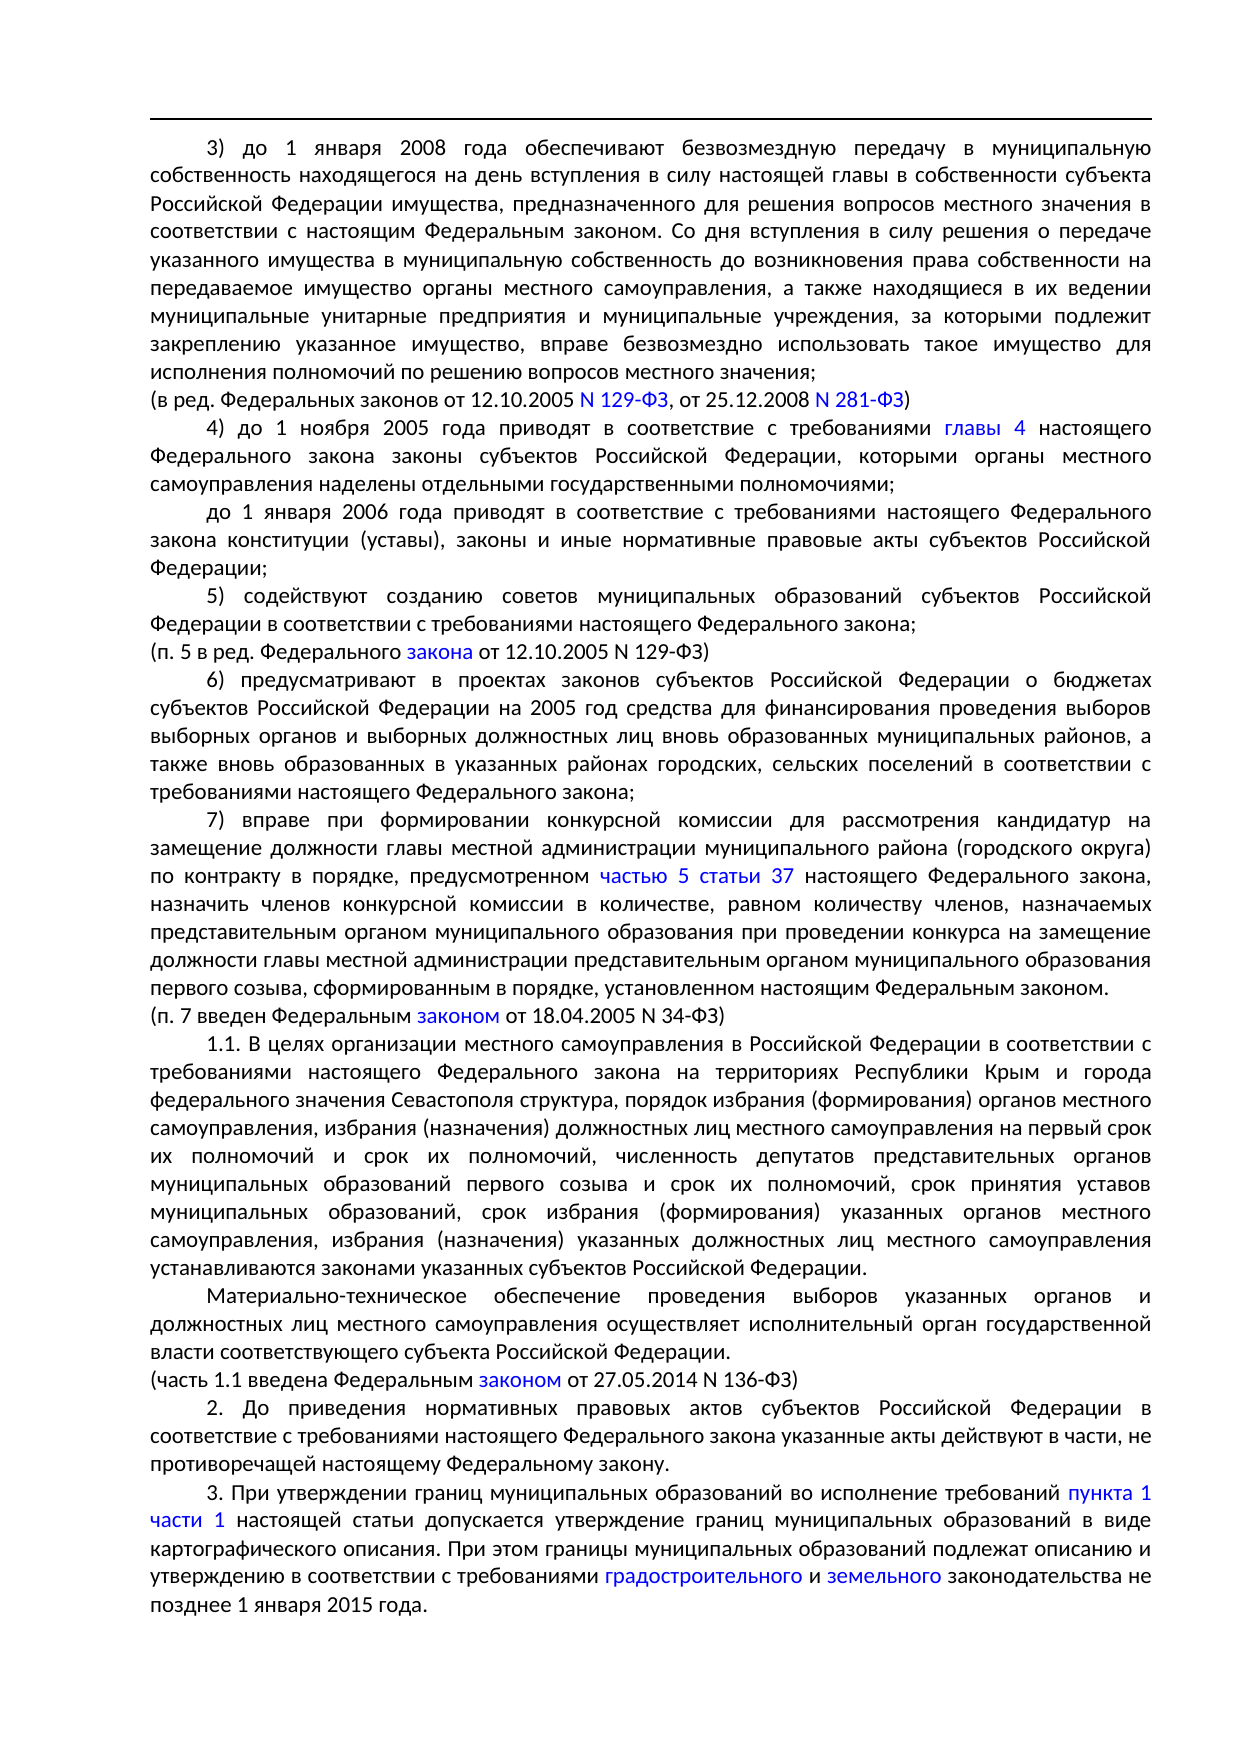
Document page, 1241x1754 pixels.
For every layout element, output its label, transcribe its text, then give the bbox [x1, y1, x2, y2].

text (п. 7 введен Федеральным законом от 18.04.2005 N 34-ФЗ) [150, 1001, 1152, 1029]
text 3) до 1 января 2008 года обеспечивают безвозмездную передачу в муниципальную собственность находящегося на день вступления в силу настоящей главы в собственности субъекта Российской Федерации имущества, предназначенного для решения вопросов местного значения в соответствии с настоящим Федеральным законом. Со дня вступления в силу решения о передаче указанного имущества в муниципальную собственность до возникновения права собственности на передаваемое имущество органы местного самоуправления, а также находящиеся в их ведении муниципальные унитарные предприятия и муниципальные учреждения, за которыми подлежит закреплению указанное имущество, вправе безвозмездно использовать такое имущество для исполнения полномочий по решению вопросов местного значения; [150, 133, 1152, 385]
text 5) содействуют созданию советов муниципальных образований субъектов Российской Федерации в соответствии с требованиями настоящего Федерального закона; [150, 581, 1152, 637]
text 7) вправе при формировании конкурсной комиссии для рассмотрения кандидатур на замещение должности главы местной администрации муниципального района (городского округа) по контракту в порядке, предусмотренном частью 5 статьи 37 настоящего Федерального закона, назначить членов конкурсной комиссии в количестве, равном количеству членов, назначаемых представительным органом муниципального образования при проведении конкурса на замещение должности главы местной администрации представительным органом муниципального образования первого созыва, сформированным в порядке, установленном настоящим Федеральным законом. [150, 805, 1152, 1001]
text 1.1. В целях организации местного самоуправления в Российской Федерации в соответствии с требованиями настоящего Федерального закона на территориях Республики Крым и города федерального значения Севастополя структура, порядок избрания (формирования) органов местного самоуправления, избрания (назначения) должностных лиц местного самоуправления на первый срок их полномочий и срок их полномочий, численность депутатов представительных органов муниципальных образований первого созыва и срок их полномочий, срок принятия уставов муниципальных образований, срок избрания (формирования) указанных органов местного самоуправления, избрания (назначения) указанных должностных лиц местного самоуправления устанавливаются законами указанных субъектов Российской Федерации. [150, 1029, 1152, 1281]
text (часть 1.1 введена Федеральным законом от 27.05.2014 N 136-ФЗ) [150, 1366, 1152, 1393]
text 3. При утверждении границ муниципальных образований во исполнение требований пункта 1 части 1 настоящей статьи допускается утверждение границ муниципальных образований в виде картографического описания. При этом границы муниципальных образований подлежат описанию и утверждению в соответствии с требованиями градостроительного и земельного законодательства не позднее 1 января 2015 года. [150, 1478, 1152, 1618]
text 2. До приведения нормативных правовых актов субъектов Российской Федерации в соответствие с требованиями настоящего Федерального закона указанные акты действуют в части, не противоречащей настоящему Федеральному закону. [150, 1393, 1152, 1478]
text 4) до 1 ноября 2005 года приводят в соответствие с требованиями главы 4 настоящего Федерального закона законы субъектов Российской Федерации, которыми органы местного самоуправления наделены отдельными государственными полномочиями; [150, 413, 1152, 497]
text (в ред. Федеральных законов от 12.10.2005 N 129-ФЗ, от 25.12.2008 N 281-ФЗ) [150, 385, 1152, 413]
text (п. 5 в ред. Федерального закона от 12.10.2005 N 129-ФЗ) [150, 637, 1152, 665]
text 6) предусматривают в проектах законов субъектов Российской Федерации о бюджетах субъектов Российской Федерации на 2005 год средства для финансирования проведения выборов выборных органов и выборных должностных лиц вновь образованных муниципальных районов, а также вновь образованных в указанных районах городских, сельских поселений в соответствии с требованиями настоящего Федерального закона; [150, 665, 1152, 805]
text до 1 января 2006 года приводят в соответствие с требованиями настоящего Федерального закона конституции (уставы), законы и иные нормативные правовые акты субъектов Российской Федерации; [150, 497, 1152, 581]
text Материально-техническое обеспечение проведения выборов указанных органов и должностных лиц местного самоуправления осуществляет исполнительный орган государственной власти соответствующего субъекта Российской Федерации. [150, 1281, 1152, 1366]
